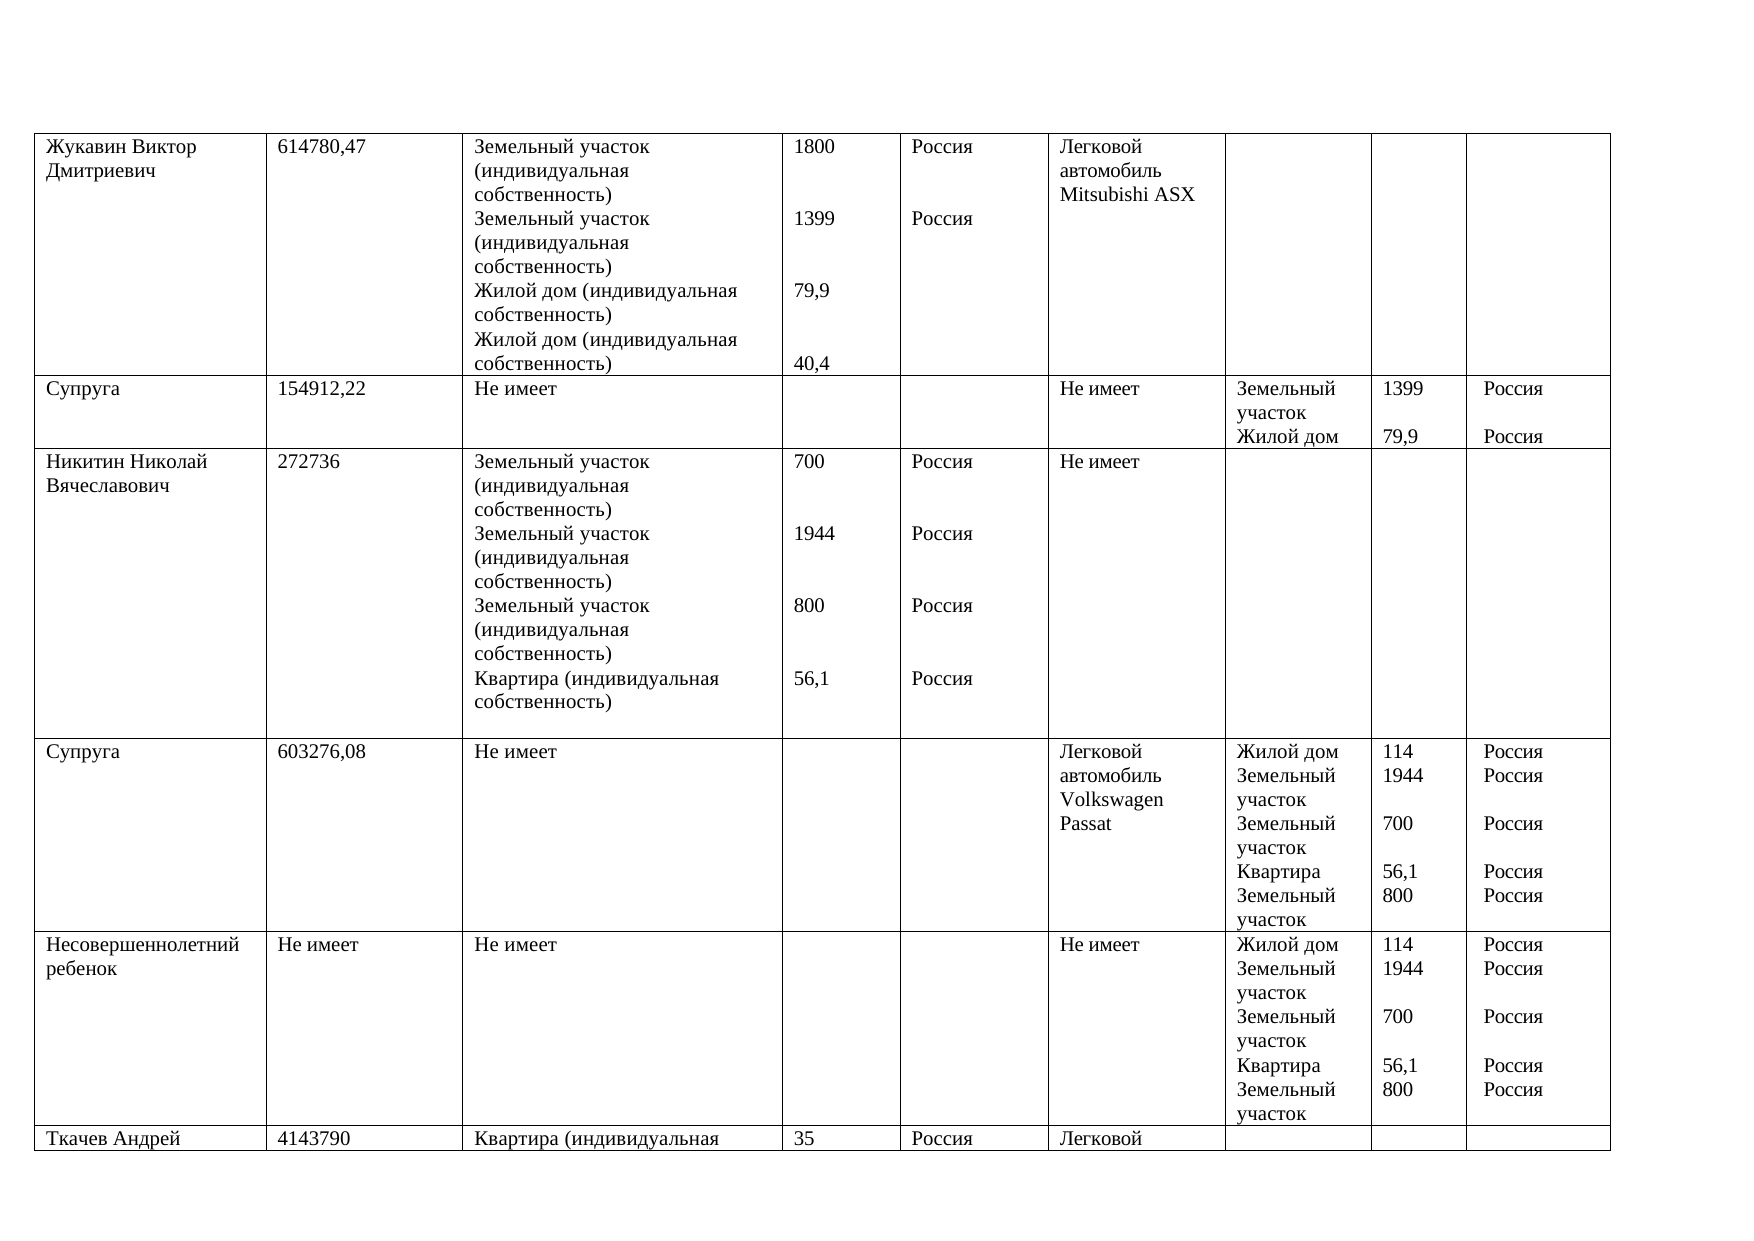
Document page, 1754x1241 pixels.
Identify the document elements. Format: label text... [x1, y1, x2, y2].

table_cell Супруга [35, 739, 266, 931]
table_cell Супруга [35, 376, 266, 448]
table_cell Жилой дом Земельный участок Земельный участок Квартира Земельный участок [1226, 739, 1371, 931]
table_cell [783, 739, 900, 931]
table_cell [1372, 1126, 1466, 1150]
table_cell Земельный участок Жилой дом [1226, 376, 1371, 448]
table_cell Не имеет [267, 932, 462, 1125]
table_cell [463, 1126, 782, 1150]
table_cell [1226, 134, 1371, 374]
table_cell 1399 79,9 [1372, 376, 1466, 448]
table_cell Жукавин Виктор Дмитриевич [35, 134, 266, 374]
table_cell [35, 1126, 266, 1150]
table_cell Не имеет [463, 932, 782, 1125]
table_cell [1467, 1126, 1610, 1150]
table_cell Россия Россия Россия Россия Россия [1467, 932, 1610, 1125]
table_cell 603276,08 [267, 739, 462, 931]
table_cell 4143790 [267, 1126, 462, 1150]
table_cell Никитин Николай Вячеславович [35, 449, 266, 738]
table_cell Жилой дом Земельный участок Земельный участок Квартира Земельный участок [1226, 932, 1371, 1125]
table_cell Легковой автомобиль Volkswagen Passat [1049, 739, 1225, 931]
table_cell 1800 1399 79,9 40,4 [783, 134, 900, 374]
table_cell [1226, 1126, 1371, 1150]
table_cell [1372, 134, 1466, 374]
table_cell 700 1944 800 56,1 [783, 449, 900, 738]
table_cell Несовершеннолетний ребенок [35, 932, 266, 1125]
table_cell [901, 932, 1048, 1125]
table_cell Не имеет [463, 739, 782, 931]
table_cell [901, 739, 1048, 931]
table_cell [1467, 449, 1610, 738]
table_cell Земельный участок (индивидуальная собственность) Земельный участок (индивидуальная собственность) Жилой дом (индивидуальная собственность) Жилой дом (индивидуальная собственность) [463, 134, 782, 374]
table_cell Россия Россия [901, 134, 1048, 374]
table_cell Не имеет [1049, 376, 1225, 448]
table_cell 114 1944 700 56,1 800 [1372, 932, 1466, 1125]
table_cell Легковой автомобиль Mitsubishi ASX [1049, 134, 1225, 374]
table_cell 614780,47 [267, 134, 462, 374]
table_cell Россия Россия Россия Россия Россия [1467, 739, 1610, 931]
table_cell Не имеет [463, 376, 782, 448]
table_cell 272736 [267, 449, 462, 738]
table_cell [1467, 134, 1610, 374]
table_cell Не имеет [1049, 932, 1225, 1125]
table_cell [901, 376, 1048, 448]
table_cell Россия [901, 1126, 1048, 1150]
table_cell 35 [783, 1126, 900, 1150]
table_cell [783, 932, 900, 1125]
table_cell Не имеет [1049, 449, 1225, 738]
table_cell Россия Россия [1467, 376, 1610, 448]
table_cell [1372, 449, 1466, 738]
table_cell 114 1944 700 56,1 800 [1372, 739, 1466, 931]
table_cell [783, 376, 900, 448]
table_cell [1049, 1126, 1225, 1150]
table_cell Земельный участок (индивидуальная собственность) Земельный участок (индивидуальная собственность) Земельный участок (индивидуальная собственность) Квартира (индивидуальная собственность) [463, 449, 782, 738]
table_cell Россия Россия Россия Россия [901, 449, 1048, 738]
table_cell [1226, 449, 1371, 738]
table_cell 154912,22 [267, 376, 462, 448]
